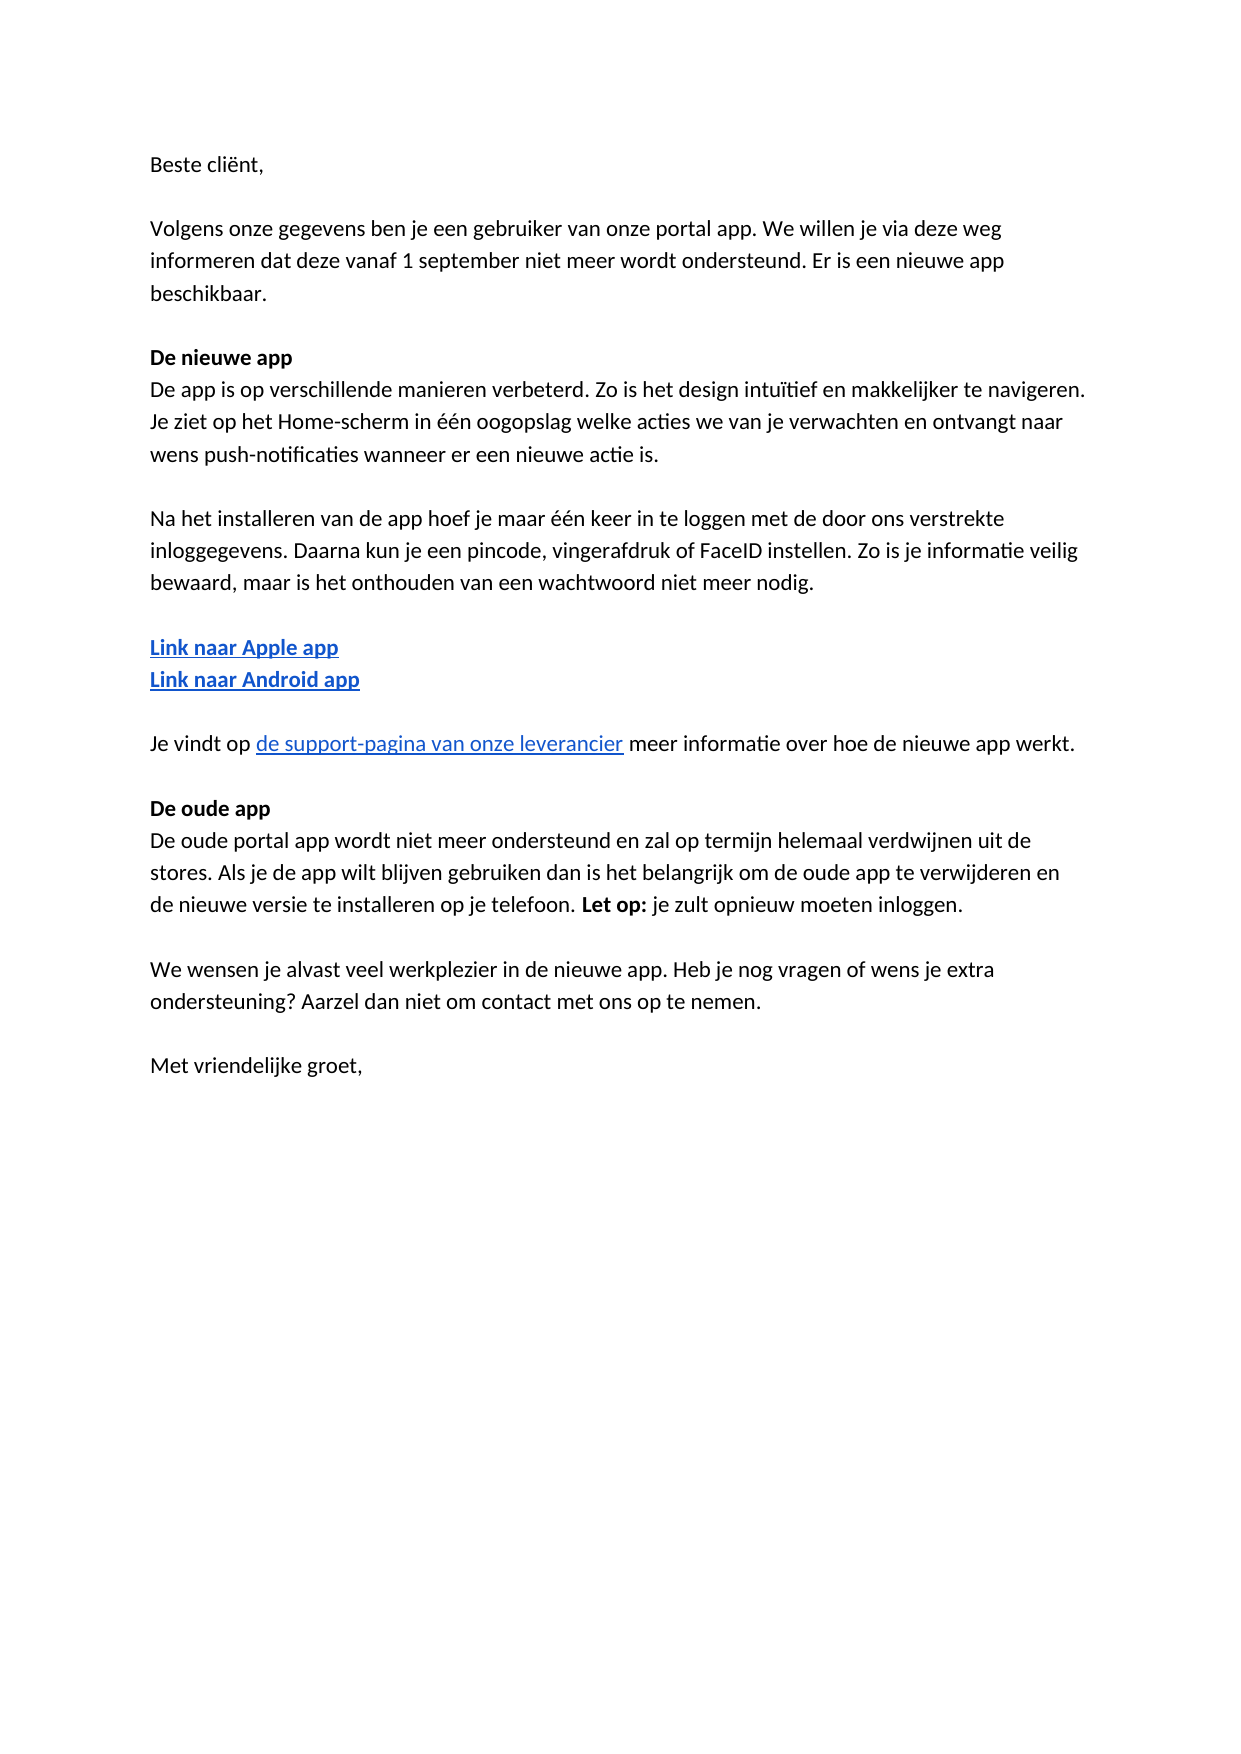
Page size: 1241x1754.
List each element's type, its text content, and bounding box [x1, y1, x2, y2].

text De oude app [150, 794, 1090, 822]
text Link naar Android app [150, 665, 1090, 693]
text Beste cliënt, [150, 150, 1090, 178]
text Na het installeren van de app hoef je maar één keer in te loggen met de door ons verstrekte inloggegevens. Daarna kun je een pincode, vingerafdruk of FaceID instellen. Zo is je informatie veilig bewaard, maar is het onthouden van een wachtwoord niet meer nodig. [150, 504, 1090, 596]
text De oude portal app wordt niet meer ondersteund en zal op termijn helemaal verdwijnen uit de stores. Als je de app wilt blijven gebruiken dan is het belangrijk om de oude app te verwijderen en de nieuwe versie te installeren op je telefoon. Let op: je zult opnieuw moeten inloggen. [150, 826, 1090, 918]
text Je vindt op de support-pagina van onze leverancier meer informatie over hoe de nieuwe app werkt. [150, 729, 1090, 757]
text Met vriendelijke groet, [150, 1051, 1090, 1079]
text We wensen je alvast veel werkplezier in de nieuwe app. Heb je nog vragen of wens je extra ondersteuning? Aarzel dan niet om contact met ons op te nemen. [150, 955, 1090, 1015]
text De app is op verschillende manieren verbeterd. Zo is het design intuïtief en makkelijker te navigeren. Je ziet op het Home-scherm in één oogopslag welke acties we van je verwachten en ontvangt naar wens push-notificaties wanneer er een nieuwe actie is. [150, 375, 1090, 468]
text Volgens onze gegevens ben je een gebruiker van onze portal app. We willen je via deze weg informeren dat deze vanaf 1 september niet meer wordt ondersteund. Er is een nieuwe app beschikbaar. [150, 214, 1090, 307]
text Link naar Apple app [150, 633, 1090, 661]
text De nieuwe app [150, 343, 1090, 371]
